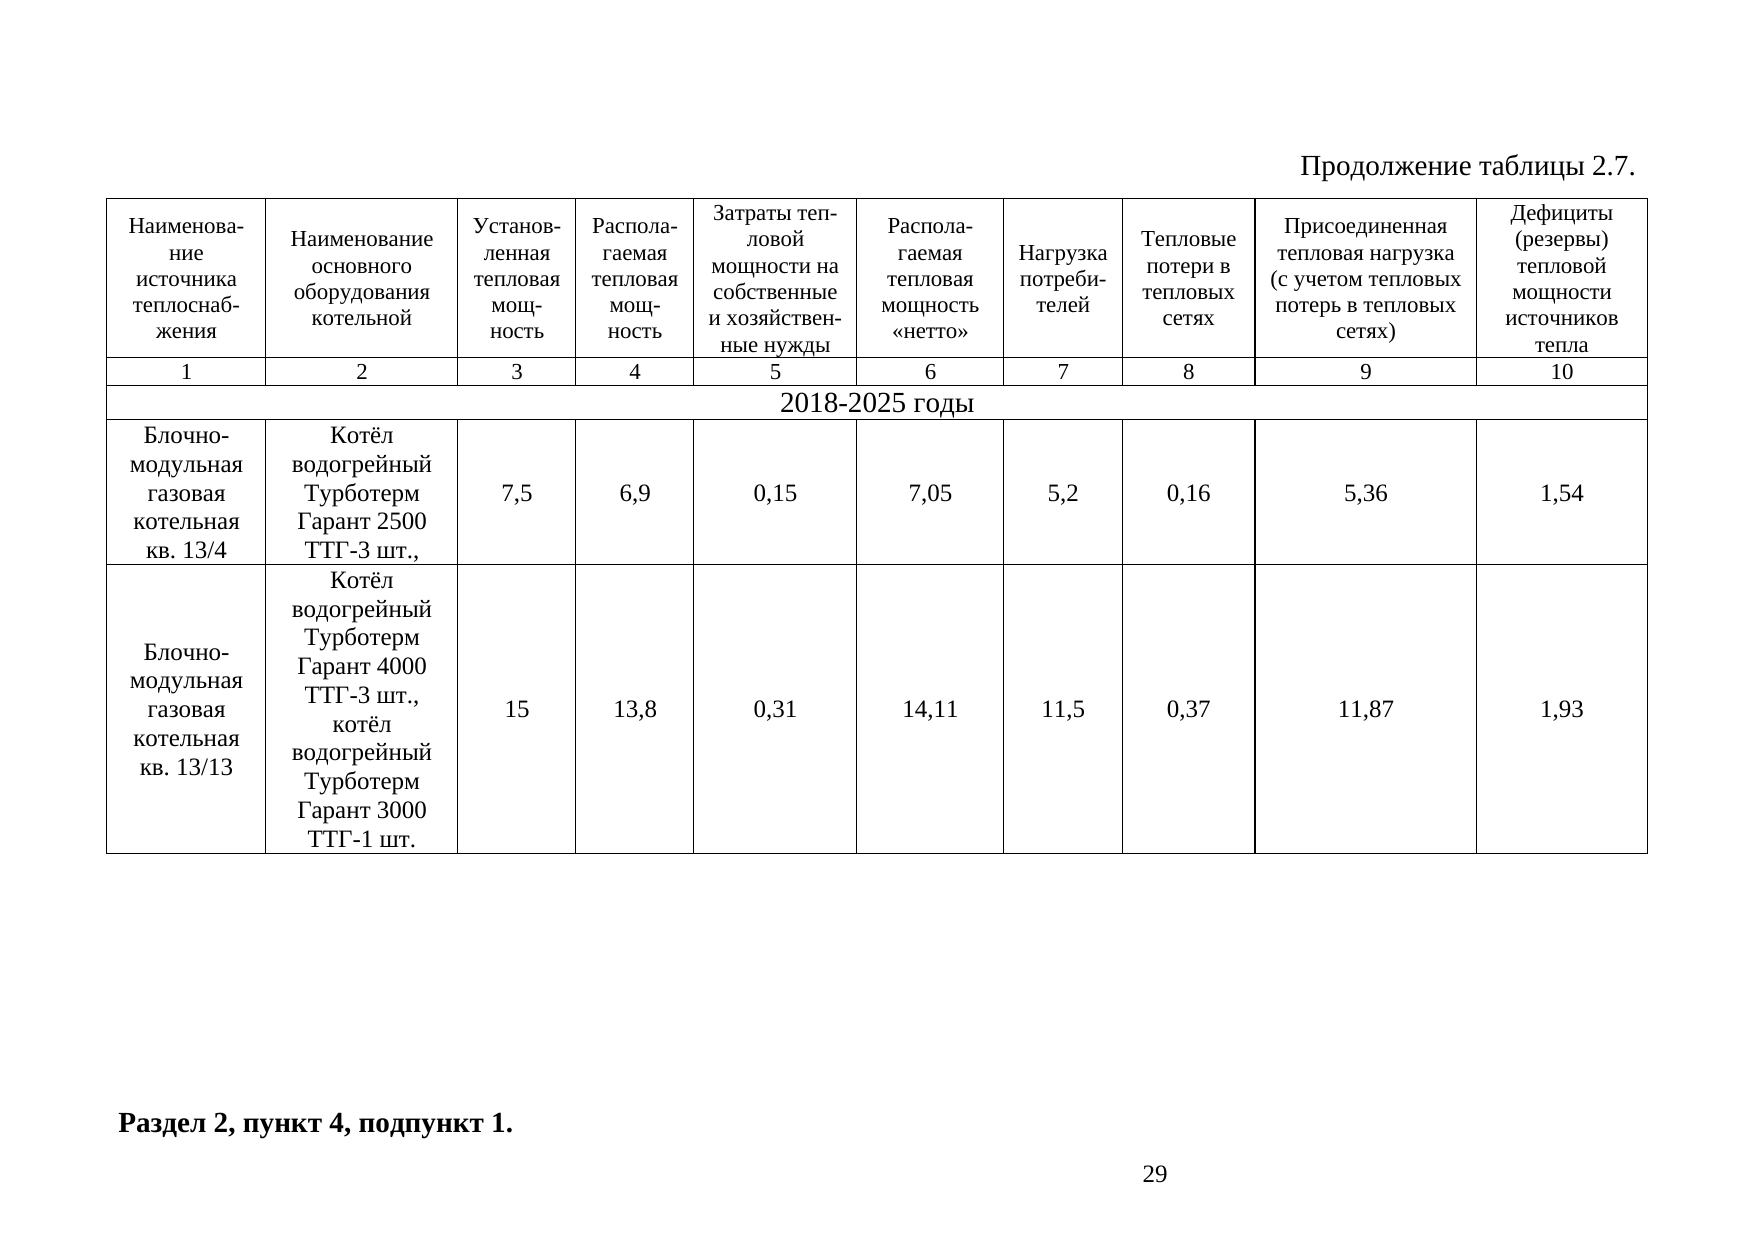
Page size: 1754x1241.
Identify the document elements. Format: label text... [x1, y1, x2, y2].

table_cell 0,15 [694, 420, 856, 564]
table_cell 1,93 [1477, 565, 1647, 852]
table_cell 13,8 [576, 565, 693, 852]
table_cell 10 [1477, 358, 1647, 384]
text Продолжение таблицы 2.7. [118, 148, 1636, 181]
table_cell 11,5 [1004, 565, 1122, 852]
table_cell 0,37 [1123, 565, 1254, 852]
table_cell 3 [458, 358, 575, 384]
table_header Присоединенная тепловая нагрузка (с учетом тепловых потерь в тепловых сетях) [1256, 199, 1476, 357]
table_header Установ-ленная тепловая мощ-ность [458, 199, 575, 357]
table_header Затраты теп-ловой мощности на собственные и хозяйствен-ные нужды [694, 199, 856, 357]
table_cell 0,31 [694, 565, 856, 852]
table_header Нагрузка потреби-телей [1004, 199, 1122, 357]
table_cell 15 [458, 565, 575, 852]
table_cell 1,54 [1477, 420, 1647, 564]
table_cell 1 [107, 358, 265, 384]
table_cell Блочно-модульная газовая котельная кв. 13/4 [107, 420, 265, 564]
table_header Тепловые потери в тепловых сетях [1123, 199, 1254, 357]
table_header Наименование основного оборудования котельной [266, 199, 457, 357]
table_cell 5,36 [1256, 420, 1476, 564]
table_cell Котёл водогрейный Турботерм Гарант 4000 ТТГ-3 шт., котёл водогрейный Турботерм Гарант 3000 ТТГ-1 шт. [266, 565, 457, 852]
table_cell 5,2 [1004, 420, 1122, 564]
table_cell 4 [576, 358, 693, 384]
table_cell 9 [1256, 358, 1476, 384]
table_cell Блочно-модульная газовая котельная кв. 13/13 [107, 565, 265, 852]
table_cell 7 [1004, 358, 1122, 384]
table_header Дефициты (резервы) тепловой мощности источников тепла [1477, 199, 1647, 357]
table_cell 5 [694, 358, 856, 384]
table_cell 2 [266, 358, 457, 384]
table_header Наименова-ние источника теплоснаб-жения [107, 199, 265, 357]
table_header Распола-гаемая тепловая мощность «нетто» [857, 199, 1003, 357]
table_cell 6,9 [576, 420, 693, 564]
table_cell 7,5 [458, 420, 575, 564]
table_cell 0,16 [1123, 420, 1254, 564]
table_cell 11,87 [1256, 565, 1476, 852]
text Раздел 2, пункт 4, подпункт 1. [118, 1105, 1636, 1139]
table_cell 8 [1123, 358, 1254, 384]
table_cell 2018-2025 годы [107, 386, 1647, 419]
table_header Распола-гаемая тепловая мощ-ность [576, 199, 693, 357]
table_cell Котёл водогрейный Турботерм Гарант 2500 ТТГ-3 шт., [266, 420, 457, 564]
table_cell 6 [857, 358, 1003, 384]
table_cell 7,05 [857, 420, 1003, 564]
table_cell 14,11 [857, 565, 1003, 852]
